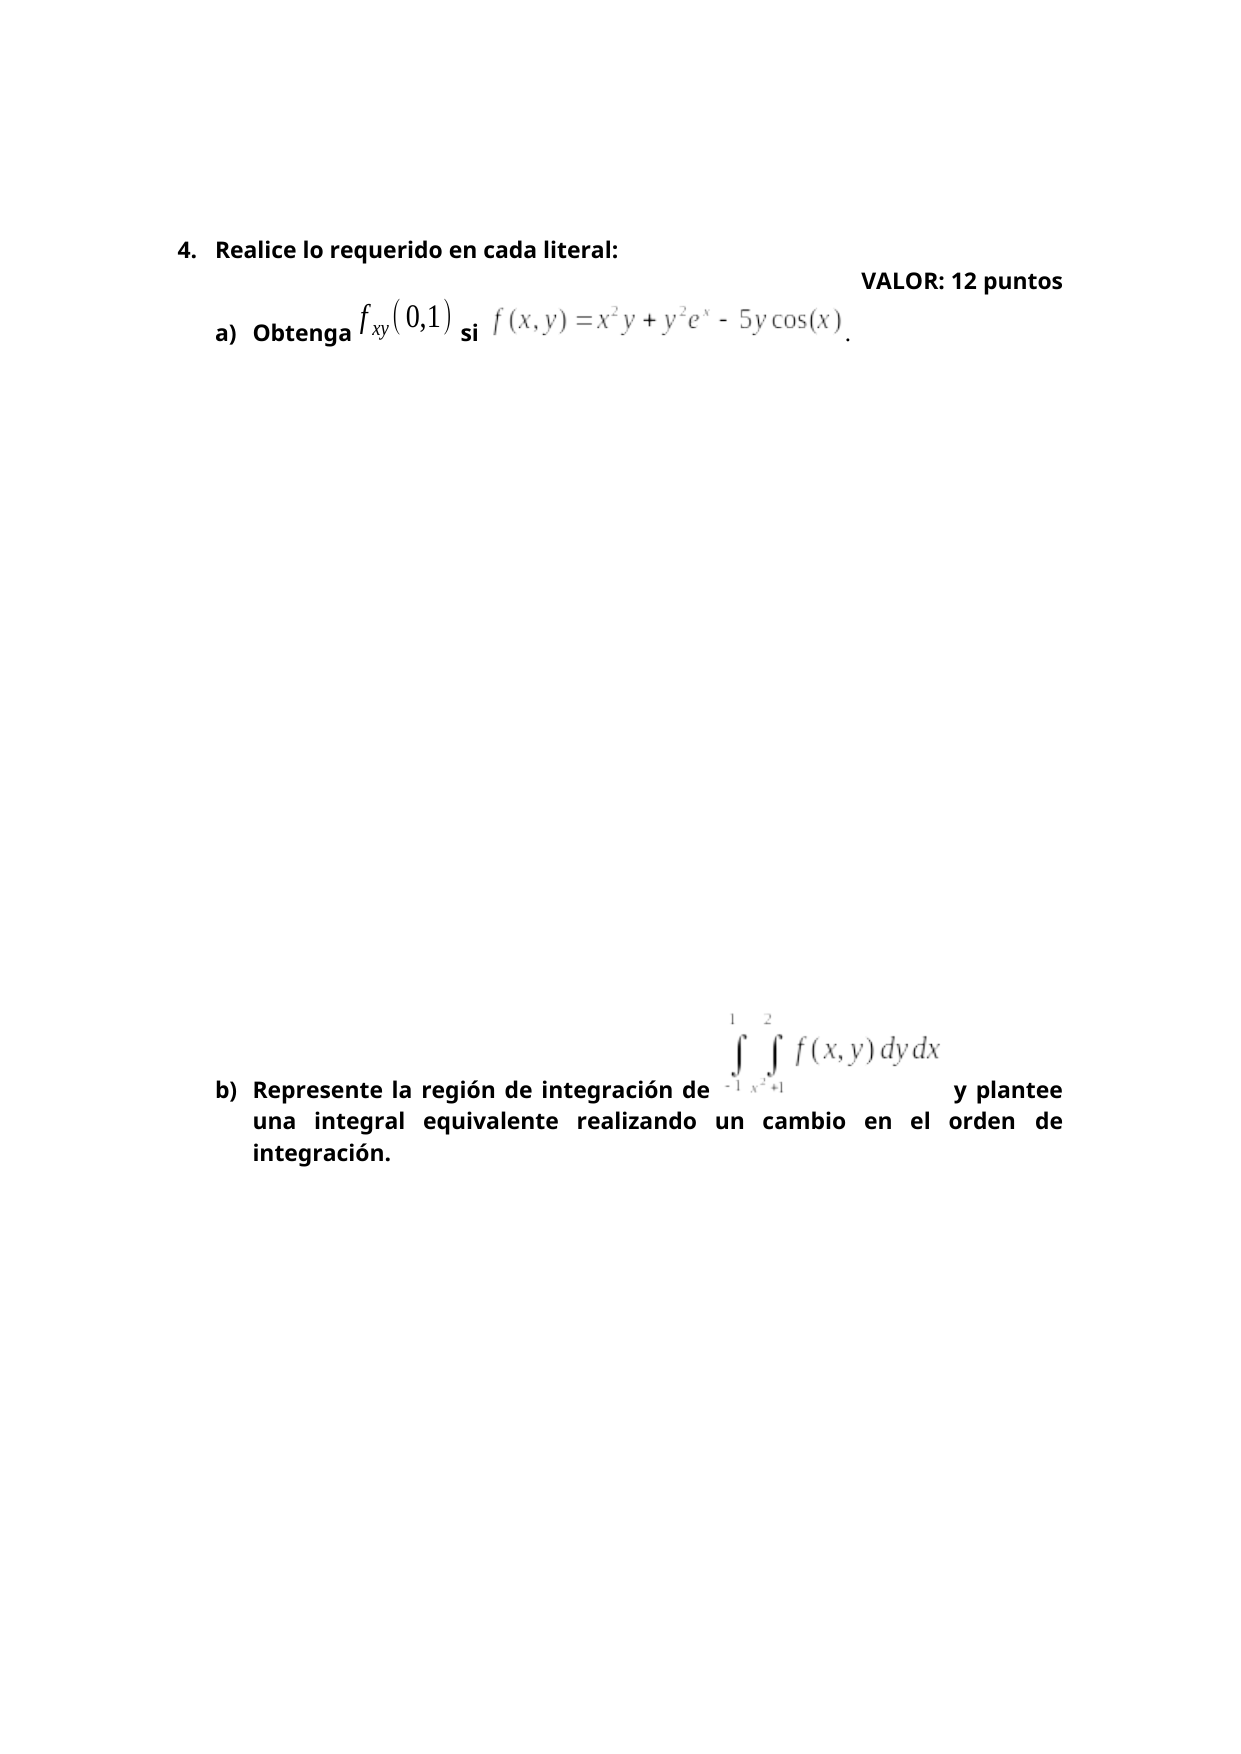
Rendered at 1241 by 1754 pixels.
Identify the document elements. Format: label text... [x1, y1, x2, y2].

list Obtenga si . [215, 296, 1063, 348]
list Represente la región de integración de y plantee una integral equivalente realizando un cambio en el orden de integración. [215, 1007, 1063, 1168]
text VALOR: 12 puntos [215, 265, 1063, 296]
list Realice lo requerido en cada literal: [177, 234, 1063, 265]
